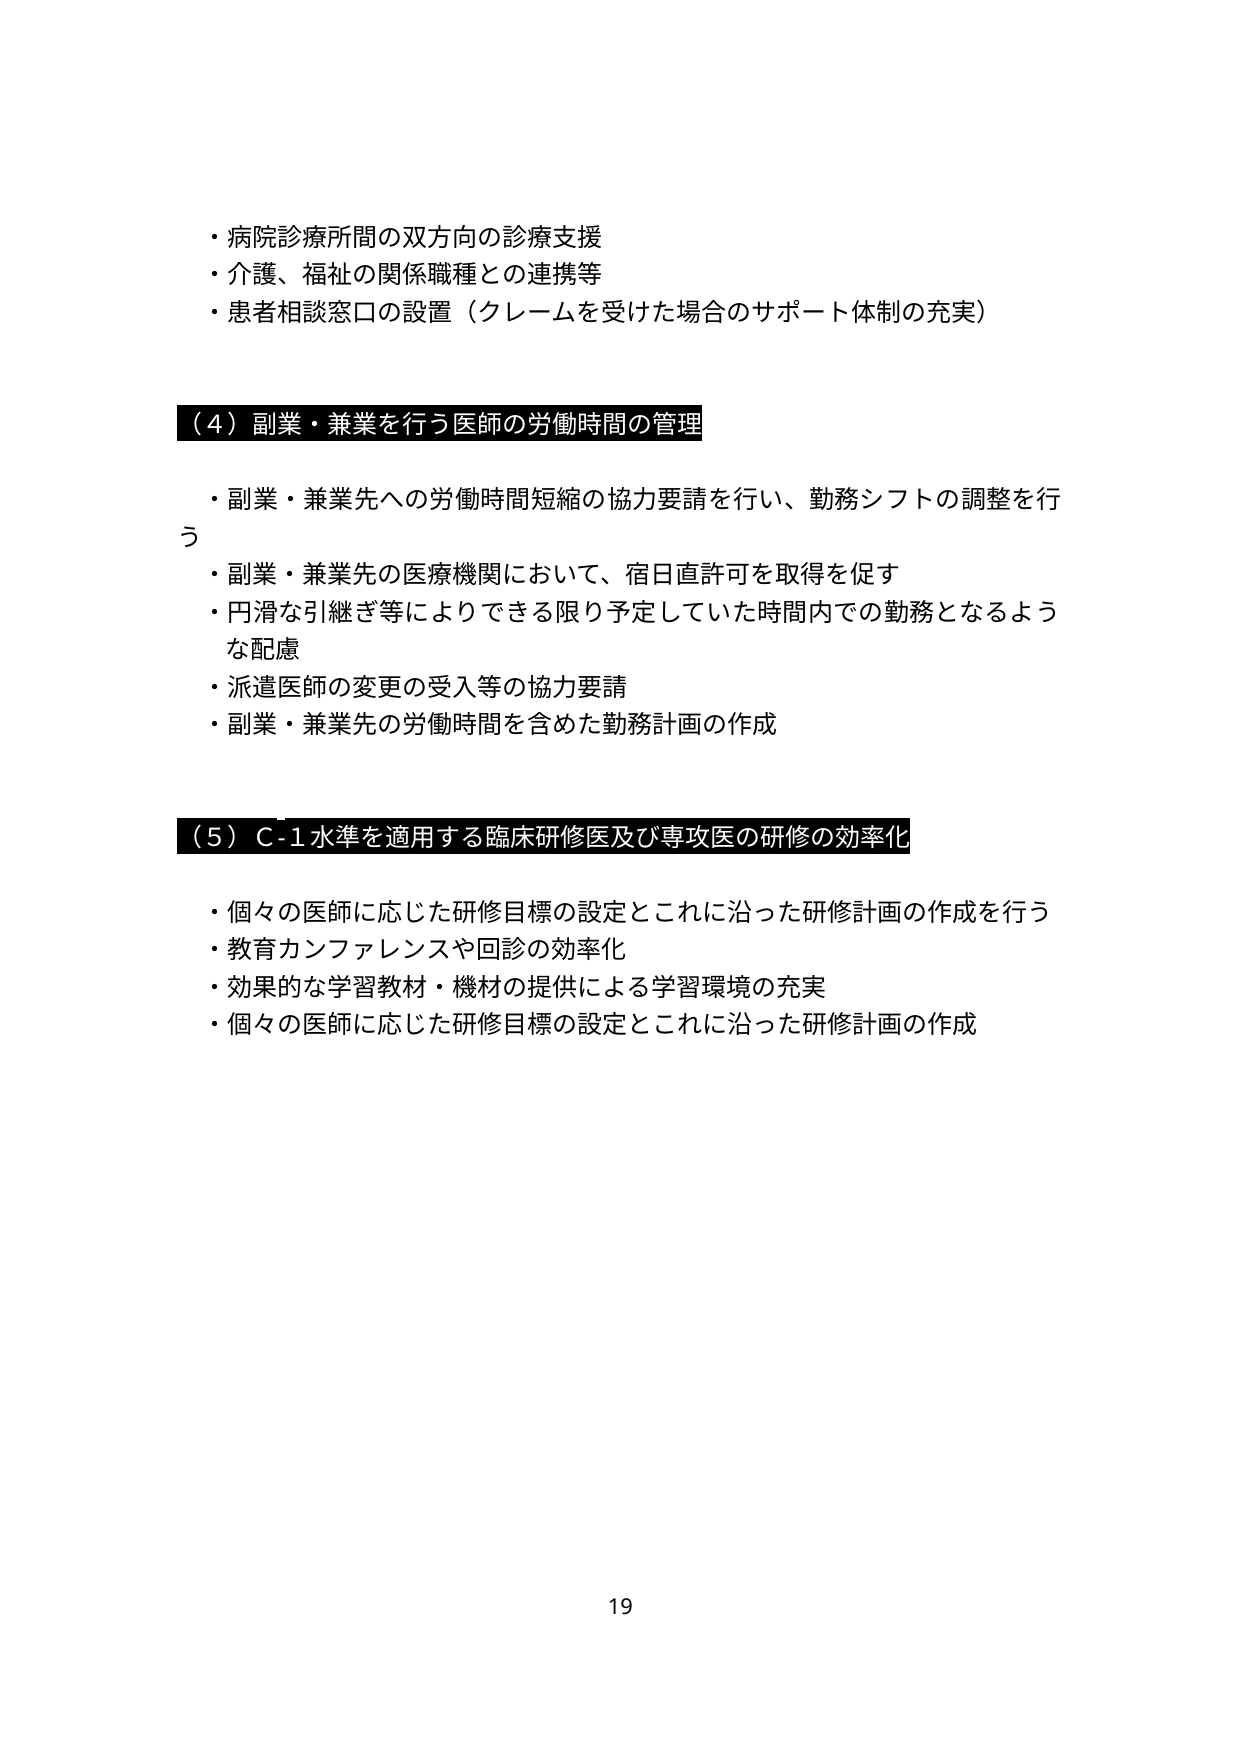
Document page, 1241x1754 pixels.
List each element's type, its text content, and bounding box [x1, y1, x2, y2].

text ・個々の医師に応じた研修目標の設定とこれに沿った研修計画の作成 [177, 1004, 1063, 1042]
text ・副業・兼業先の労働時間を含めた勤務計画の作成 [177, 704, 1063, 742]
text ・教育カンファレンスや回診の効率化 [177, 929, 1063, 967]
text （４）副業・兼業を行う医師の労働時間の管理 [177, 404, 1063, 442]
text ・介護、福祉の関係職種との連携等 [177, 254, 1063, 292]
text ・円滑な引継ぎ等によりできる限り予定していた時間内での勤務となるような配慮 [202, 592, 1063, 667]
text ・副業・兼業先への労働時間短縮の協力要請を行い、勤務シフトの調整を行う [177, 479, 1063, 554]
text ・個々の医師に応じた研修目標の設定とこれに沿った研修計画の作成を行う [177, 892, 1063, 929]
text （５）Ｃ-１水準を適用する臨床研修医及び専攻医の研修の効率化 [177, 817, 1063, 854]
text ・患者相談窓口の設置（クレームを受けた場合のサポート体制の充実） [177, 292, 1063, 329]
text ・効果的な学習教材・機材の提供による学習環境の充実 [177, 967, 1063, 1004]
text ・副業・兼業先の医療機関において、宿日直許可を取得を促す [177, 554, 1063, 592]
text ・病院診療所間の双方向の診療支援 [177, 217, 1063, 254]
text ・派遣医師の変更の受入等の協力要請 [177, 667, 1063, 704]
